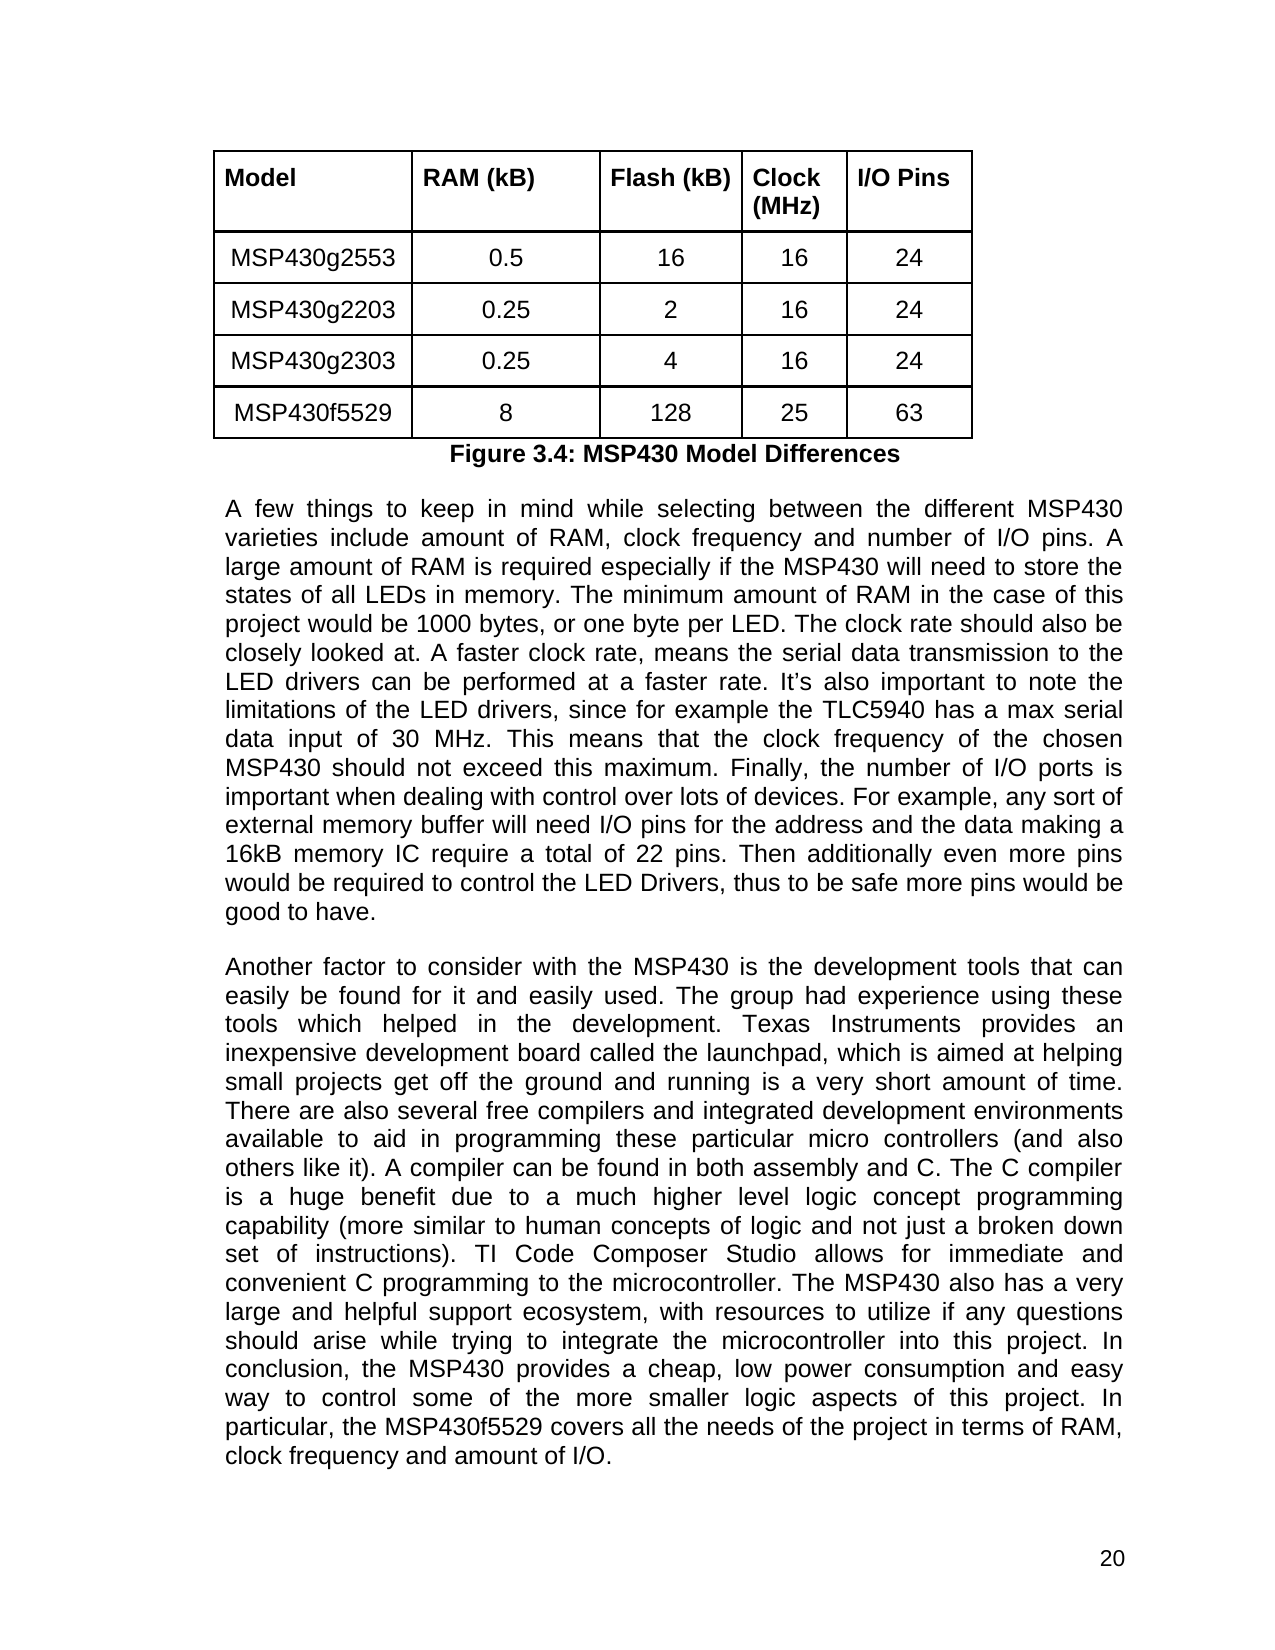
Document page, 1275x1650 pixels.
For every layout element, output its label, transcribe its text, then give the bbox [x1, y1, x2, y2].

table_cell 4 [601, 336, 741, 385]
table_cell 128 [601, 388, 741, 437]
table_cell 24 [848, 233, 971, 282]
table_header RAM (kB) [413, 152, 599, 230]
table_cell 8 [413, 388, 599, 437]
table_cell 2 [601, 284, 741, 334]
table_cell 24 [848, 336, 971, 385]
text Another factor to consider with the MSP430 is the development tools that can easily be found for it and easily used. The group had experience using these tools which helped in the development. Texas Instruments provides an inexpensive development board called the launchpad, which is aimed at helping small projects get off the ground and running is a very short amount of time. There are also several free compilers and integrated development environments available to aid in programming these particular micro controllers (and also others like it). A compiler can be found in both assembly and C. The C compiler is a huge benefit due to a much higher level logic concept programming capability (more similar to human concepts of logic and not just a broken down set of instructions). TI Code Composer Studio allows for immediate and convenient C programming to the microcontroller. The MSP430 also has a very large and helpful support ecosystem, with resources to utilize if any questions should arise while trying to integrate the microcontroller into this project. In conclusion, the MSP430 provides a cheap, low power consumption and easy way to control some of the more smaller logic aspects of this project. In particular, the MSP430f5529 covers all the needs of the project in terms of RAM, clock frequency and amount of I/O. [225, 952, 1125, 1469]
table_cell 0.5 [413, 233, 599, 282]
table_header Flash (kB) [601, 152, 741, 230]
table_header Clock (MHz) [743, 152, 846, 230]
text A few things to keep in mind while selecting between the different MSP430 varieties include amount of RAM, clock frequency and number of I/O pins. A large amount of RAM is required especially if the MSP430 will need to store the states of all LEDs in memory. The minimum amount of RAM in the case of this project would be 1000 bytes, or one byte per LED. The clock rate should also be closely looked at. A faster clock rate, means the serial data transmission to the LED drivers can be performed at a faster rate. It’s also important to note the limitations of the LED drivers, since for example the TLC5940 has a max serial data input of 30 MHz. This means that the clock frequency of the chosen MSP430 should not exceed this maximum. Finally, the number of I/O ports is important when dealing with control over lots of devices. For example, any sort of external memory buffer will need I/O pins for the address and the data making a 16kB memory IC require a total of 22 pins. Then additionally even more pins would be required to control the LED Drivers, thus to be safe more pins would be good to have. [225, 494, 1125, 926]
table_cell 25 [743, 388, 846, 437]
table_header I/O Pins [848, 152, 971, 230]
table_cell MSP430f5529 [215, 388, 411, 437]
table_cell 16 [743, 233, 846, 282]
table_cell 16 [743, 336, 846, 385]
table_cell 0.25 [413, 284, 599, 334]
table_cell 63 [848, 388, 971, 437]
table_cell MSP430g2303 [215, 336, 411, 385]
table_cell 16 [601, 233, 741, 282]
table_cell 24 [848, 284, 971, 334]
table_header Model [215, 152, 411, 230]
table_cell 0.25 [413, 336, 599, 385]
table_cell MSP430g2553 [215, 233, 411, 282]
table_cell MSP430g2203 [215, 284, 411, 334]
table_cell 16 [743, 284, 846, 334]
text Figure 3.4: MSP430 Model Differences [225, 439, 1125, 468]
